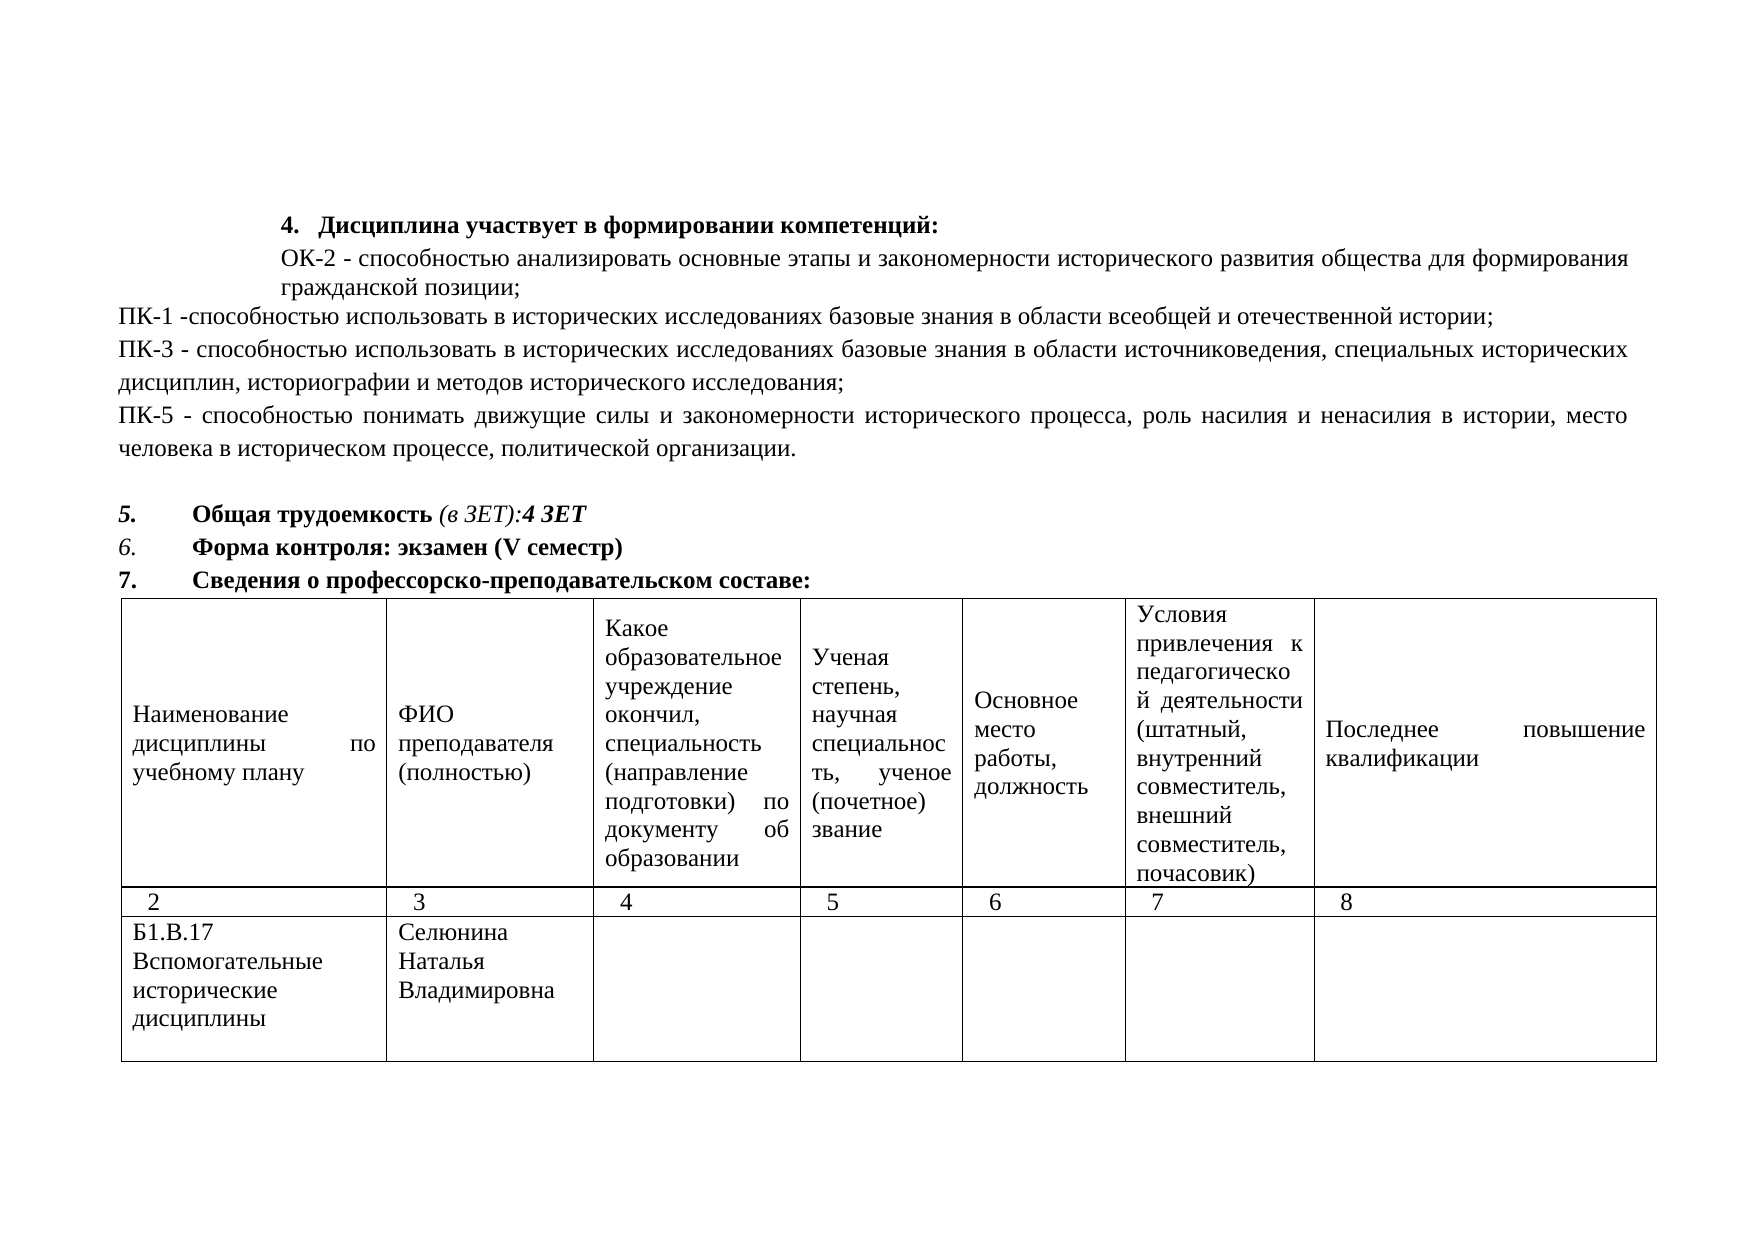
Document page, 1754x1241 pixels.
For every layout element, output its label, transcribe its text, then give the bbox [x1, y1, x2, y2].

list Дисциплина участвует в формировании компетенций: [281, 210, 1630, 239]
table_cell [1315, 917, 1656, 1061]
list Общая трудоемкость (в ЗЕТ):4 ЗЕТ [118, 499, 1630, 528]
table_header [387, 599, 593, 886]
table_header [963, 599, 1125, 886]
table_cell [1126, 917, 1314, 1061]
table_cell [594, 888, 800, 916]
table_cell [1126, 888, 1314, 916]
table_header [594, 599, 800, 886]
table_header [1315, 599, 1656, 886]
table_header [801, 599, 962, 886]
list Форма контроля: экзамен (V семестр) [118, 532, 1630, 561]
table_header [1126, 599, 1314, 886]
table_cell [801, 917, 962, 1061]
list ПК-3 - способностью использовать в исторических исследованиях базовые знания в области источниковедения, специальных исторических дисциплин, историографии и методов исторического исследования; [118, 334, 1630, 396]
list ПК-1 -способностью использовать в исторических исследованиях базовые знания в области всеобщей и отечественной истории; [118, 301, 1630, 329]
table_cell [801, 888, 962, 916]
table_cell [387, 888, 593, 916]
text ОК-2 - способностью анализировать основные этапы и закономерности исторического развития общества для формирования гражданской позиции; [281, 243, 1630, 301]
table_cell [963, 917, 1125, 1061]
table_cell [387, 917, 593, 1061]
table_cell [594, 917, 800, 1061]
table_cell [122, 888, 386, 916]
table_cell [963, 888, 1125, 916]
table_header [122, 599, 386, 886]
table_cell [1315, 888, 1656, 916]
list Сведения о профессорско-преподавательском составе: [118, 565, 1630, 594]
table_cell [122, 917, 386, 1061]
list ПК-5 - способностью понимать движущие силы и закономерности исторического процесса, роль насилия и ненасилия в истории, место человека в историческом процессе, политической организации. [118, 400, 1630, 462]
